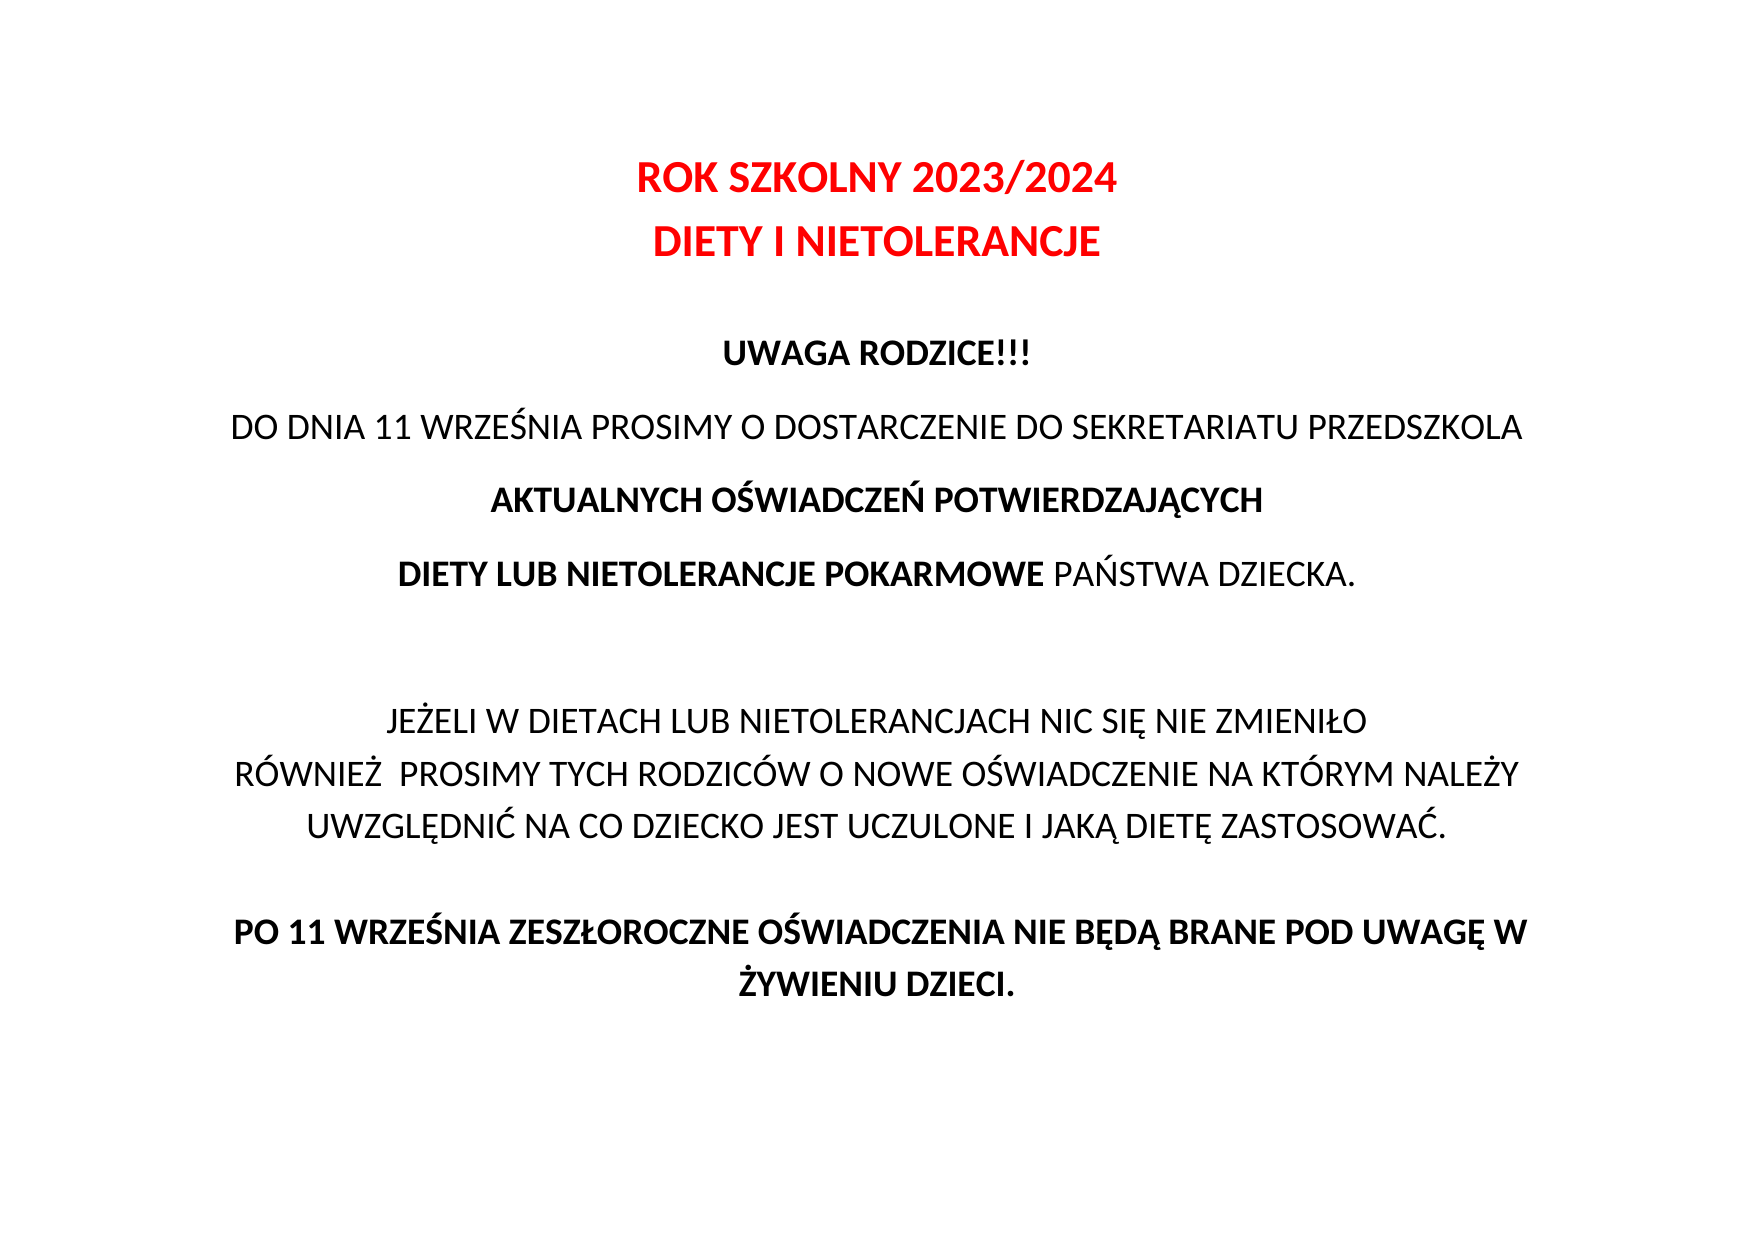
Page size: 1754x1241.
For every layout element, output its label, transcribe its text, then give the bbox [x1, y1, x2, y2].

text DIETY I NIETOLERANCJE [148, 212, 1606, 268]
text JEŻELI W DIETACH LUB NIETOLERANCJACH NIC SIĘ NIE ZMIENIŁO [148, 697, 1606, 743]
text DO DNIA 11 WRZEŚNIA PROSIMY O DOSTARCZENIE DO SEKRETARIATU PRZEDSZKOLA [148, 403, 1606, 448]
text DIETY LUB NIETOLERANCJE POKARMOWE PAŃSTWA DZIECKA. [148, 550, 1606, 596]
text ROK SZKOLNY 2023/2024 [148, 148, 1606, 203]
text UWAGA RODZICE!!! [148, 329, 1606, 375]
text PO 11 WRZEŚNIA ZESZŁOROCZNE OŚWIADCZENIA NIE BĘDĄ BRANE POD UWAGĘ W ŻYWIENIU DZIECI. [148, 908, 1606, 1006]
text RÓWNIEŻ PROSIMY TYCH RODZICÓW O NOWE OŚWIADCZENIE NA KTÓRYM NALEŻY UWZGLĘDNIĆ NA CO DZIECKO JEST UCZULONE I JAKĄ DIETĘ ZASTOSOWAĆ. [148, 749, 1606, 848]
text AKTUALNYCH OŚWIADCZEŃ POTWIERDZAJĄCYCH [148, 476, 1606, 522]
